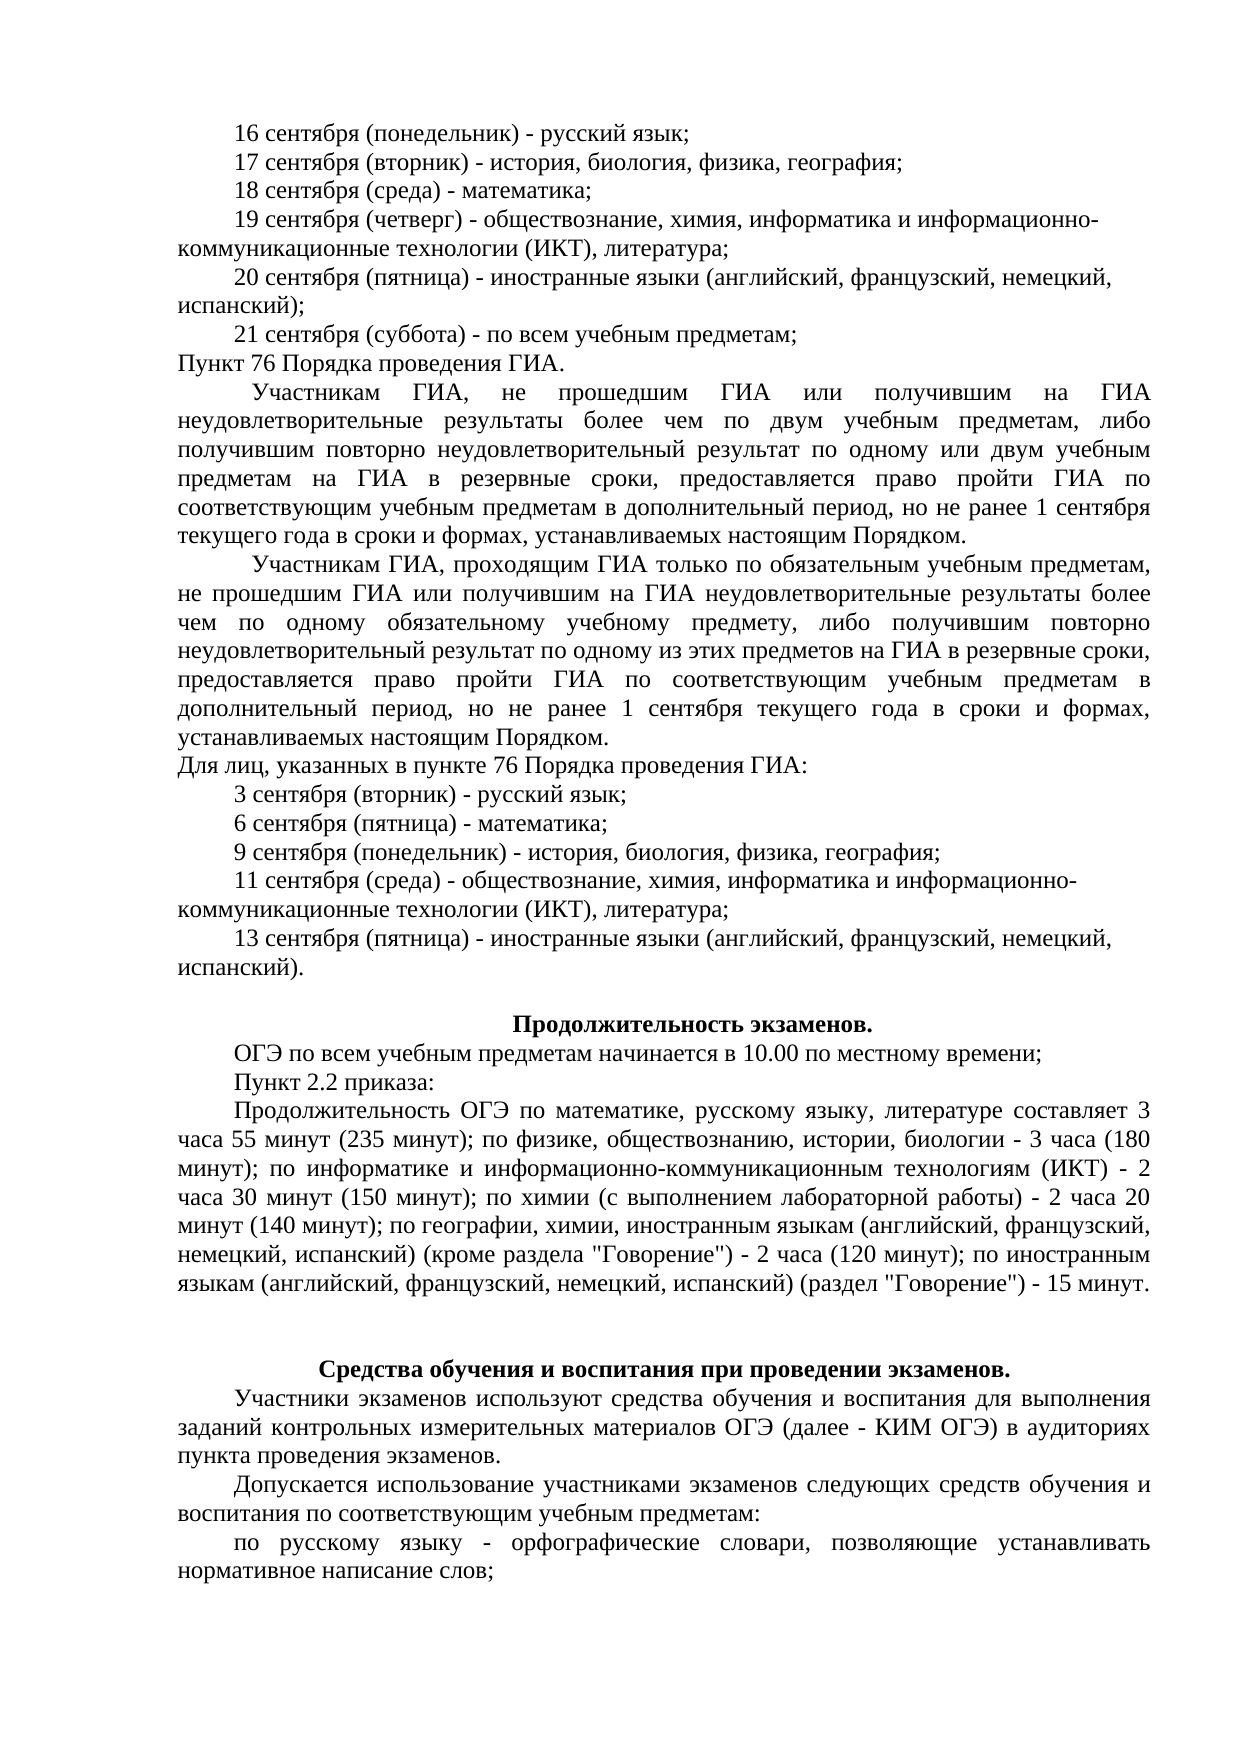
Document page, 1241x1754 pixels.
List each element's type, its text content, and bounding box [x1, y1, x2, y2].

text Пункт 76 Порядка проведения ГИА. [177, 348, 1152, 377]
text Для лиц, указанных в пункте 76 Порядка проведения ГИА: [177, 751, 1152, 779]
text 3 сентября (вторник) - русский язык; [177, 779, 1152, 808]
text Допускается использование участниками экзаменов следующих средств обучения и воспитания по соответствующим учебным предметам: [177, 1469, 1152, 1527]
text Участникам ГИА, не прошедшим ГИА или получившим на ГИА неудовлетворительные результаты более чем по двум учебным предметам, либо получившим повторно неудовлетворительный результат по одному или двум учебным предметам на ГИА в резервные сроки, предоставляется право пройти ГИА по соответствующим учебным предметам в дополнительный период, но не ранее 1 сентября текущего года в сроки и формах, устанавливаемых настоящим Порядком. [177, 377, 1152, 549]
text 20 сентября (пятница) - иностранные языки (английский, французский, немецкий, испанский); [177, 262, 1152, 319]
text 6 сентября (пятница) - математика; [177, 808, 1152, 837]
text Продолжительность ОГЭ по математике, русскому языку, литературе составляет 3 часа 55 минут (235 минут); по физике, обществознанию, истории, биологии - 3 часа (180 минут); по информатике и информационно-коммуникационным технологиям (ИКТ) - 2 часа 30 минут (150 минут); по химии (с выполнением лабораторной работы) - 2 часа 20 минут (140 минут); по географии, химии, иностранным языкам (английский, французский, немецкий, испанский) (кроме раздела "Говорение") - 2 часа (120 минут); по иностранным языкам (английский, французский, немецкий, испанский) (раздел "Говорение") - 15 минут. [177, 1096, 1152, 1297]
text 9 сентября (понедельник) - история, биология, физика, география; [177, 837, 1152, 866]
text 21 сентября (суббота) - по всем учебным предметам; [177, 319, 1152, 348]
text 13 сентября (пятница) - иностранные языки (английский, французский, немецкий, испанский). [177, 923, 1152, 981]
text Пункт 2.2 приказа: [177, 1067, 1152, 1096]
text ОГЭ по всем учебным предметам начинается в 10.00 по местному времени; [177, 1038, 1152, 1067]
text Продолжительность экзаменов. [177, 1009, 1152, 1038]
text 19 сентября (четверг) - обществознание, химия, информатика и информационно-коммуникационные технологии (ИКТ), литература; [177, 204, 1152, 262]
text 18 сентября (среда) - математика; [177, 176, 1152, 204]
text Средства обучения и воспитания при проведении экзаменов. [177, 1354, 1152, 1383]
text 11 сентября (среда) - обществознание, химия, информатика и информационно-коммуникационные технологии (ИКТ), литература; [177, 866, 1152, 923]
text 16 сентября (понедельник) - русский язык; [177, 118, 1152, 147]
text Участники экзаменов используют средства обучения и воспитания для выполнения заданий контрольных измерительных материалов ОГЭ (далее - КИМ ОГЭ) в аудиториях пункта проведения экзаменов. [177, 1383, 1152, 1469]
text 17 сентября (вторник) - история, биология, физика, география; [177, 147, 1152, 176]
text Участникам ГИА, проходящим ГИА только по обязательным учебным предметам, не прошедшим ГИА или получившим на ГИА неудовлетворительные результаты более чем по одному обязательному учебному предмету, либо получившим повторно неудовлетворительный результат по одному из этих предметов на ГИА в резервные сроки, предоставляется право пройти ГИА по соответствующим учебным предметам в дополнительный период, но не ранее 1 сентября текущего года в сроки и формах, устанавливаемых настоящим Порядком. [177, 549, 1152, 751]
text по русскому языку - орфографические словари, позволяющие устанавливать нормативное написание слов; [177, 1527, 1152, 1584]
